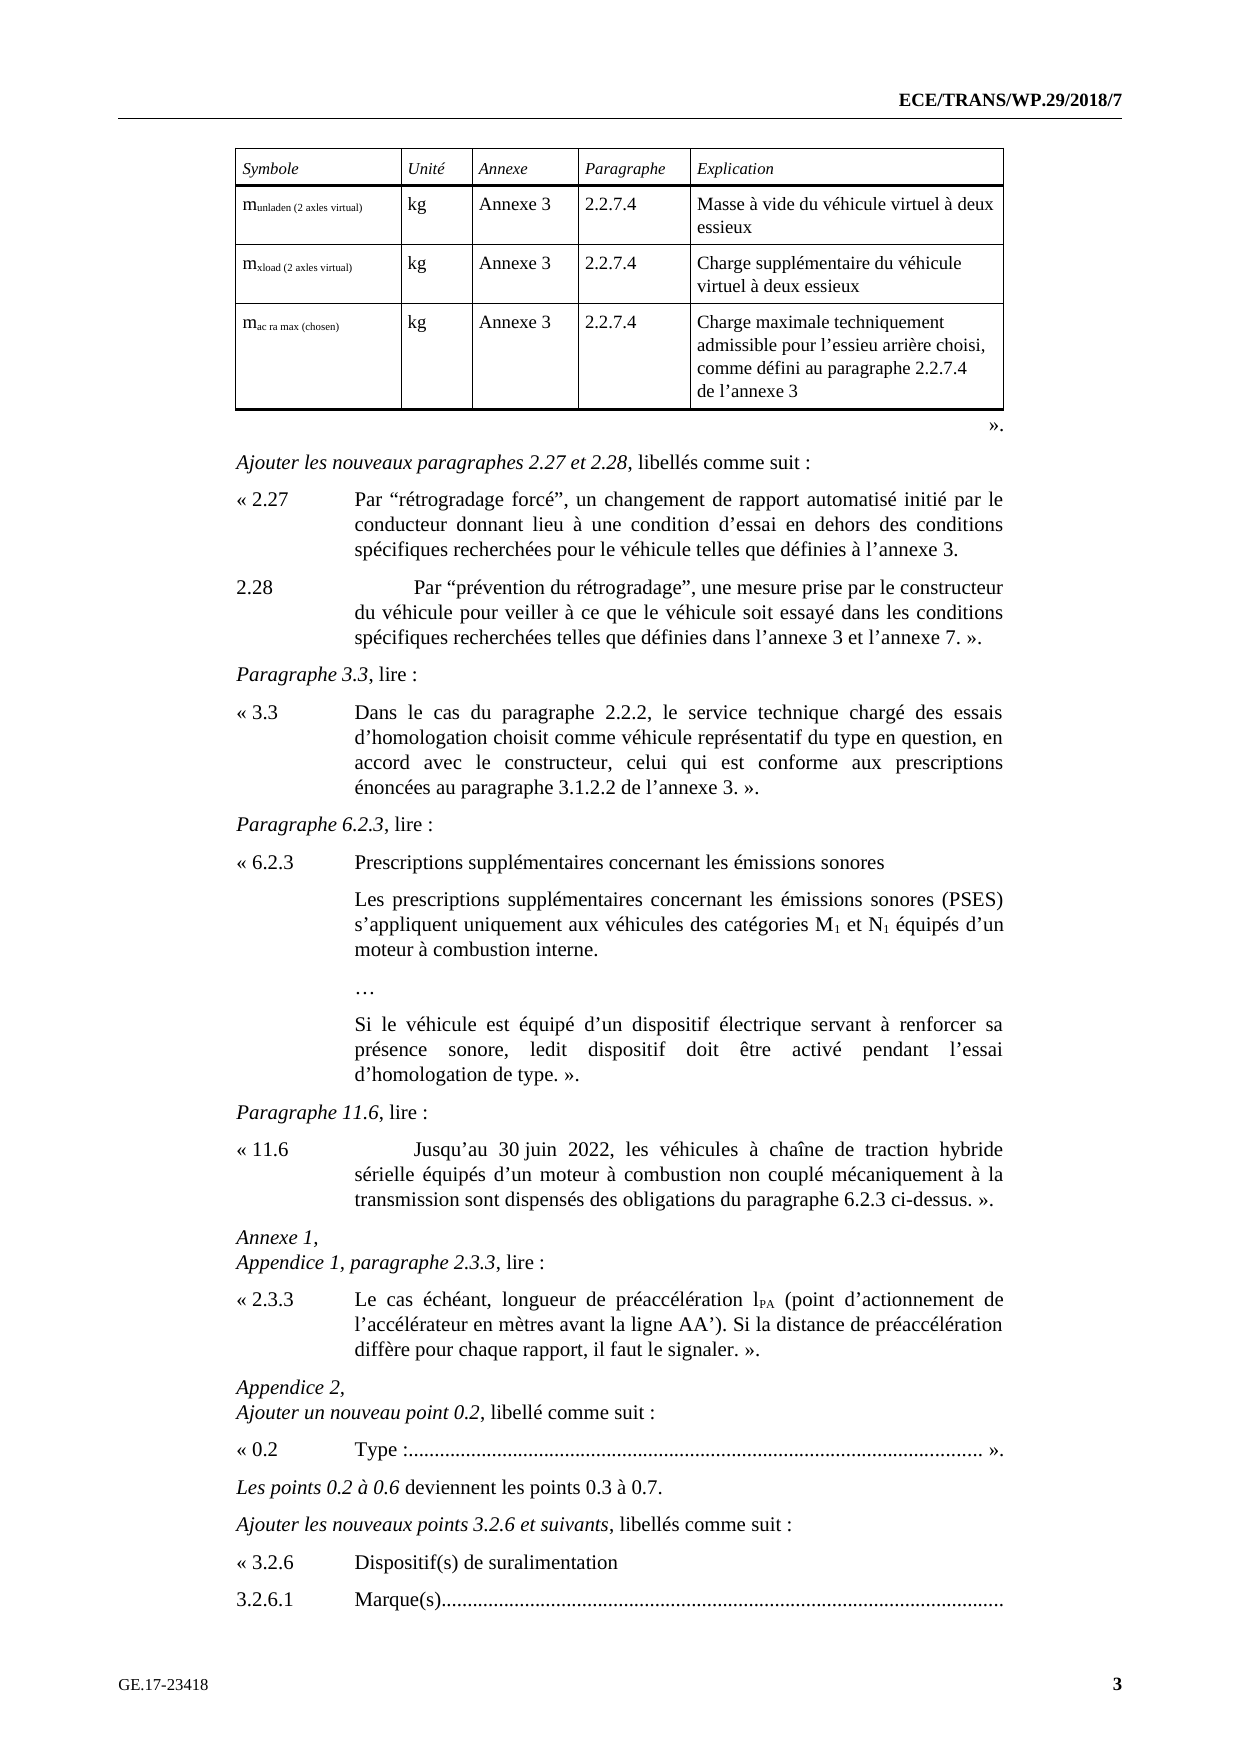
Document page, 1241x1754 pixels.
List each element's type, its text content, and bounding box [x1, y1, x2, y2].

table_cell Annexe 3 [473, 187, 578, 243]
table_cell Charge supplémentaire du véhicule virtuel à deux essieux [691, 245, 1003, 303]
table_header Explication [691, 149, 1003, 184]
text Appendice 2, Ajouter un nouveau point 0.2, libellé comme suit : [236, 1374, 1004, 1424]
text Paragraphe 3.3, lire : [236, 661, 1004, 686]
text Les prescriptions supplémentaires concernant les émissions sonores (PSES) s’appliquent uniquement aux véhicules des catégories M1 et N1 équipés d’un moteur à combustion interne. [354, 886, 1004, 961]
table_header Annexe [473, 149, 578, 184]
text « 3.3 Dans le cas du paragraphe 2.2.2, le service technique chargé des essais d’homologation choisit comme véhicule représentatif du type en question, en accord avec le constructeur, celui qui est conforme aux prescriptions énoncées au paragraphe 3.1.2.2 de l’annexe 3. ». [236, 699, 1004, 799]
text « 3.2.6 Dispositif(s) de suralimentation [236, 1549, 1004, 1574]
text « 2.27 Par “rétrogradage forcé”, un changement de rapport automatisé initié par le conducteur donnant lieu à une condition d’essai en dehors des conditions spécifiques recherchées pour le véhicule telles que définies à l’annexe 3. [236, 486, 1004, 561]
text « 0.2 Type : ». [236, 1436, 1004, 1461]
table_cell kg [402, 245, 472, 303]
text Ajouter les nouveaux points 3.2.6 et suivants, libellés comme suit : [236, 1511, 1004, 1536]
text … [354, 974, 1004, 999]
text 3.2.6.1 Marque(s) [236, 1586, 1004, 1611]
text « 2.3.3 Le cas échéant, longueur de préaccélération lPA (point d’actionnement de l’accélérateur en mètres avant la ligne AA’). Si la distance de préaccélération diffère pour chaque rapport, il faut le signaler. ». [236, 1286, 1004, 1361]
text Paragraphe 11.6, lire : [236, 1099, 1004, 1124]
table_cell munladen (2 axles virtual) [236, 187, 401, 243]
text Paragraphe 6.2.3, lire : [236, 811, 1004, 836]
text Ajouter les nouveaux paragraphes 2.27 et 2.28, libellés comme suit : [236, 449, 1004, 474]
table_header Symbole [236, 149, 401, 184]
table_cell Annexe 3 [473, 245, 578, 303]
text ». [236, 411, 1004, 436]
table_cell 2.2.7.4 [579, 245, 690, 303]
table_cell mac ra max (chosen) [236, 304, 401, 408]
table_cell 2.2.7.4 [579, 304, 690, 408]
table_cell Charge maximale techniquement admissible pour l’essieu arrière choisi, comme défini au paragraphe 2.2.7.4 de l’annexe 3 [691, 304, 1003, 408]
table_cell Annexe 3 [473, 304, 578, 408]
table_header Unité [402, 149, 472, 184]
table_cell 2.2.7.4 [579, 187, 690, 243]
text Si le véhicule est équipé d’un dispositif électrique servant à renforcer sa présence sonore, ledit dispositif doit être activé pendant l’essai d’homologation de type. ». [354, 1011, 1004, 1086]
table_cell mxload (2 axles virtual) [236, 245, 401, 303]
table_cell Masse à vide du véhicule virtuel à deux essieux [691, 187, 1003, 243]
text Annexe 1, Appendice 1, paragraphe 2.3.3, lire : [236, 1224, 1004, 1274]
table_cell kg [402, 304, 472, 408]
table_header Paragraphe [579, 149, 690, 184]
text « 6.2.3 Prescriptions supplémentaires concernant les émissions sonores [236, 849, 1004, 874]
table_cell kg [402, 187, 472, 243]
text 2.28 Par “prévention du rétrogradage”, une mesure prise par le constructeur du véhicule pour veiller à ce que le véhicule soit essayé dans les conditions spécifiques recherchées telles que définies dans l’annexe 3 et l’annexe 7. ». [236, 574, 1004, 649]
text Les points 0.2 à 0.6 deviennent les points 0.3 à 0.7. [236, 1474, 1004, 1499]
text « 11.6 Jusqu’au 30 juin 2022, les véhicules à chaîne de traction hybride sérielle équipés d’un moteur à combustion non couplé mécaniquement à la transmission sont dispensés des obligations du paragraphe 6.2.3 ci-dessus. ». [236, 1136, 1004, 1211]
